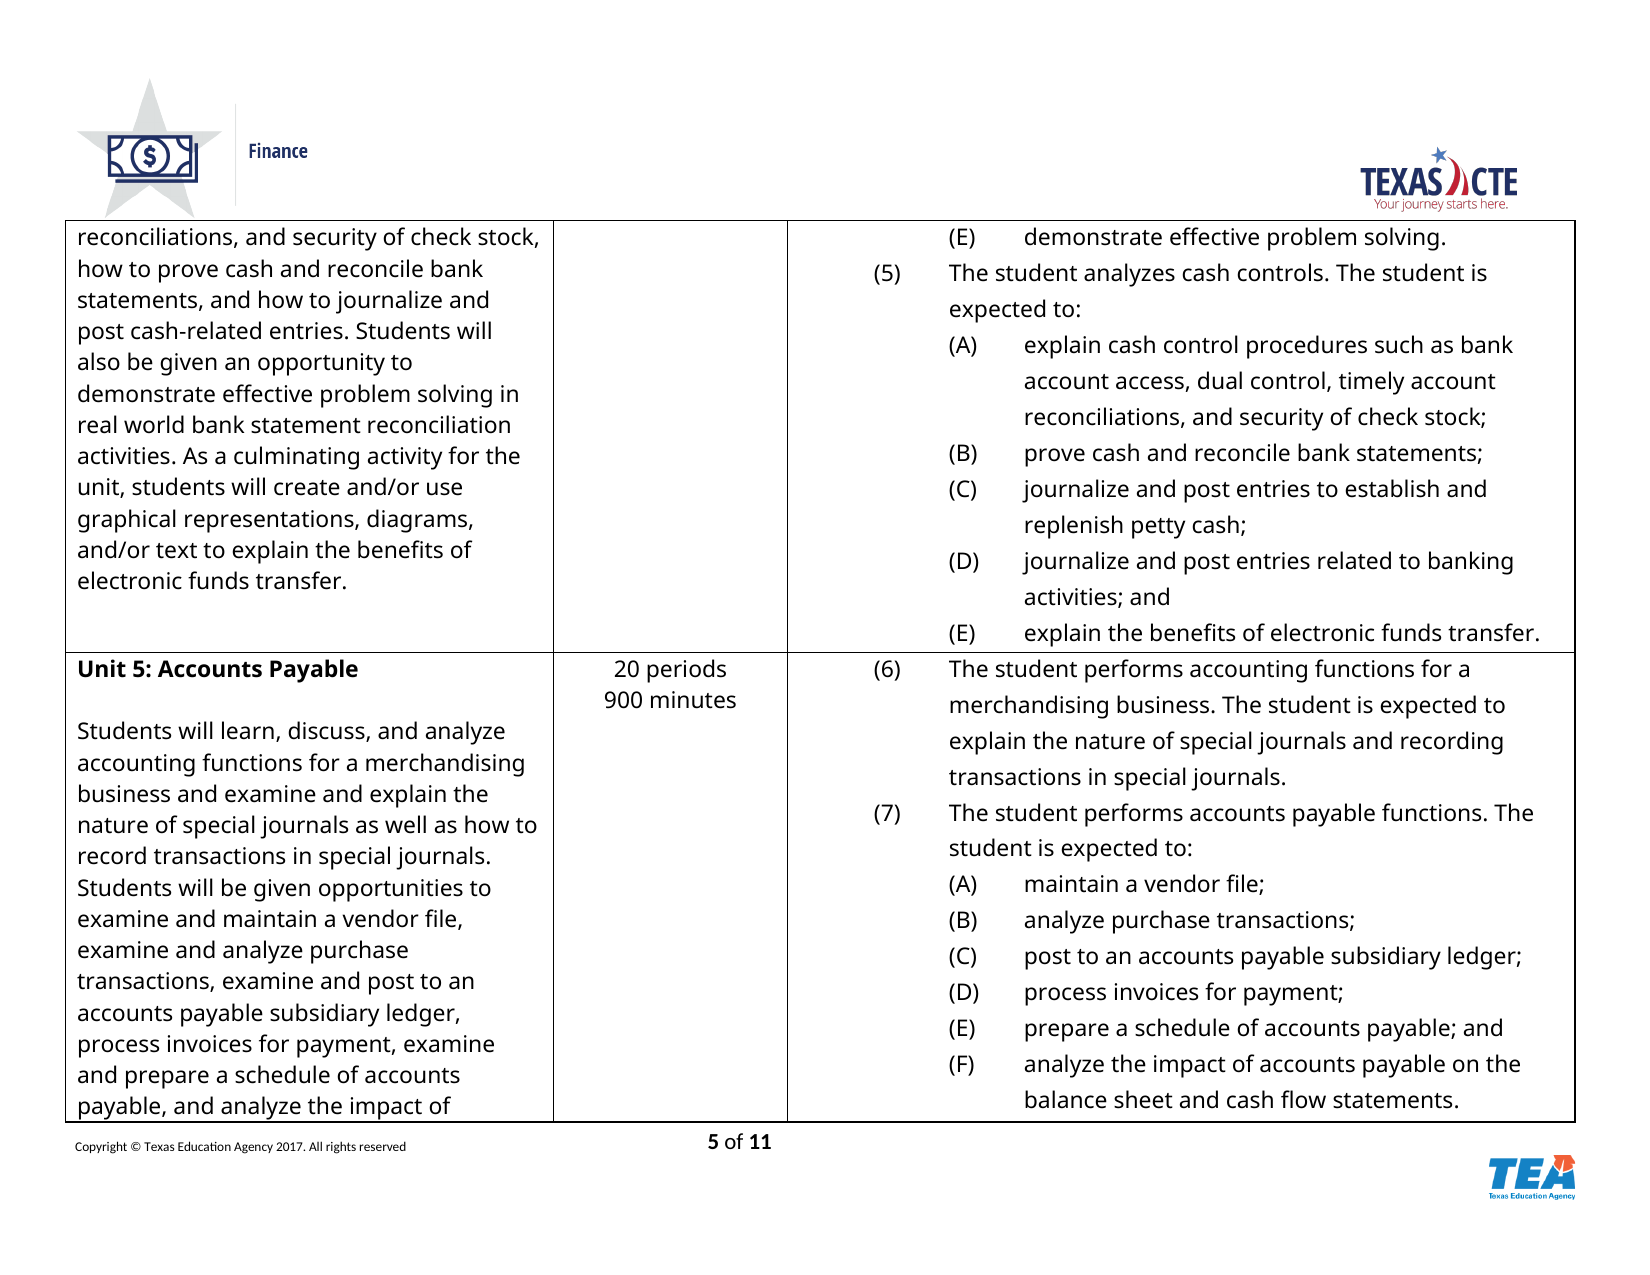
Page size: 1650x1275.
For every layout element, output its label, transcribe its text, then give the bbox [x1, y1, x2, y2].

picture [1344, 137, 1534, 220]
table_cell [66, 653, 553, 1121]
picture [75, 75, 377, 220]
table_cell [554, 653, 787, 1121]
table_cell [554, 221, 787, 652]
picture [1488, 1155, 1575, 1200]
table_cell [66, 221, 553, 652]
